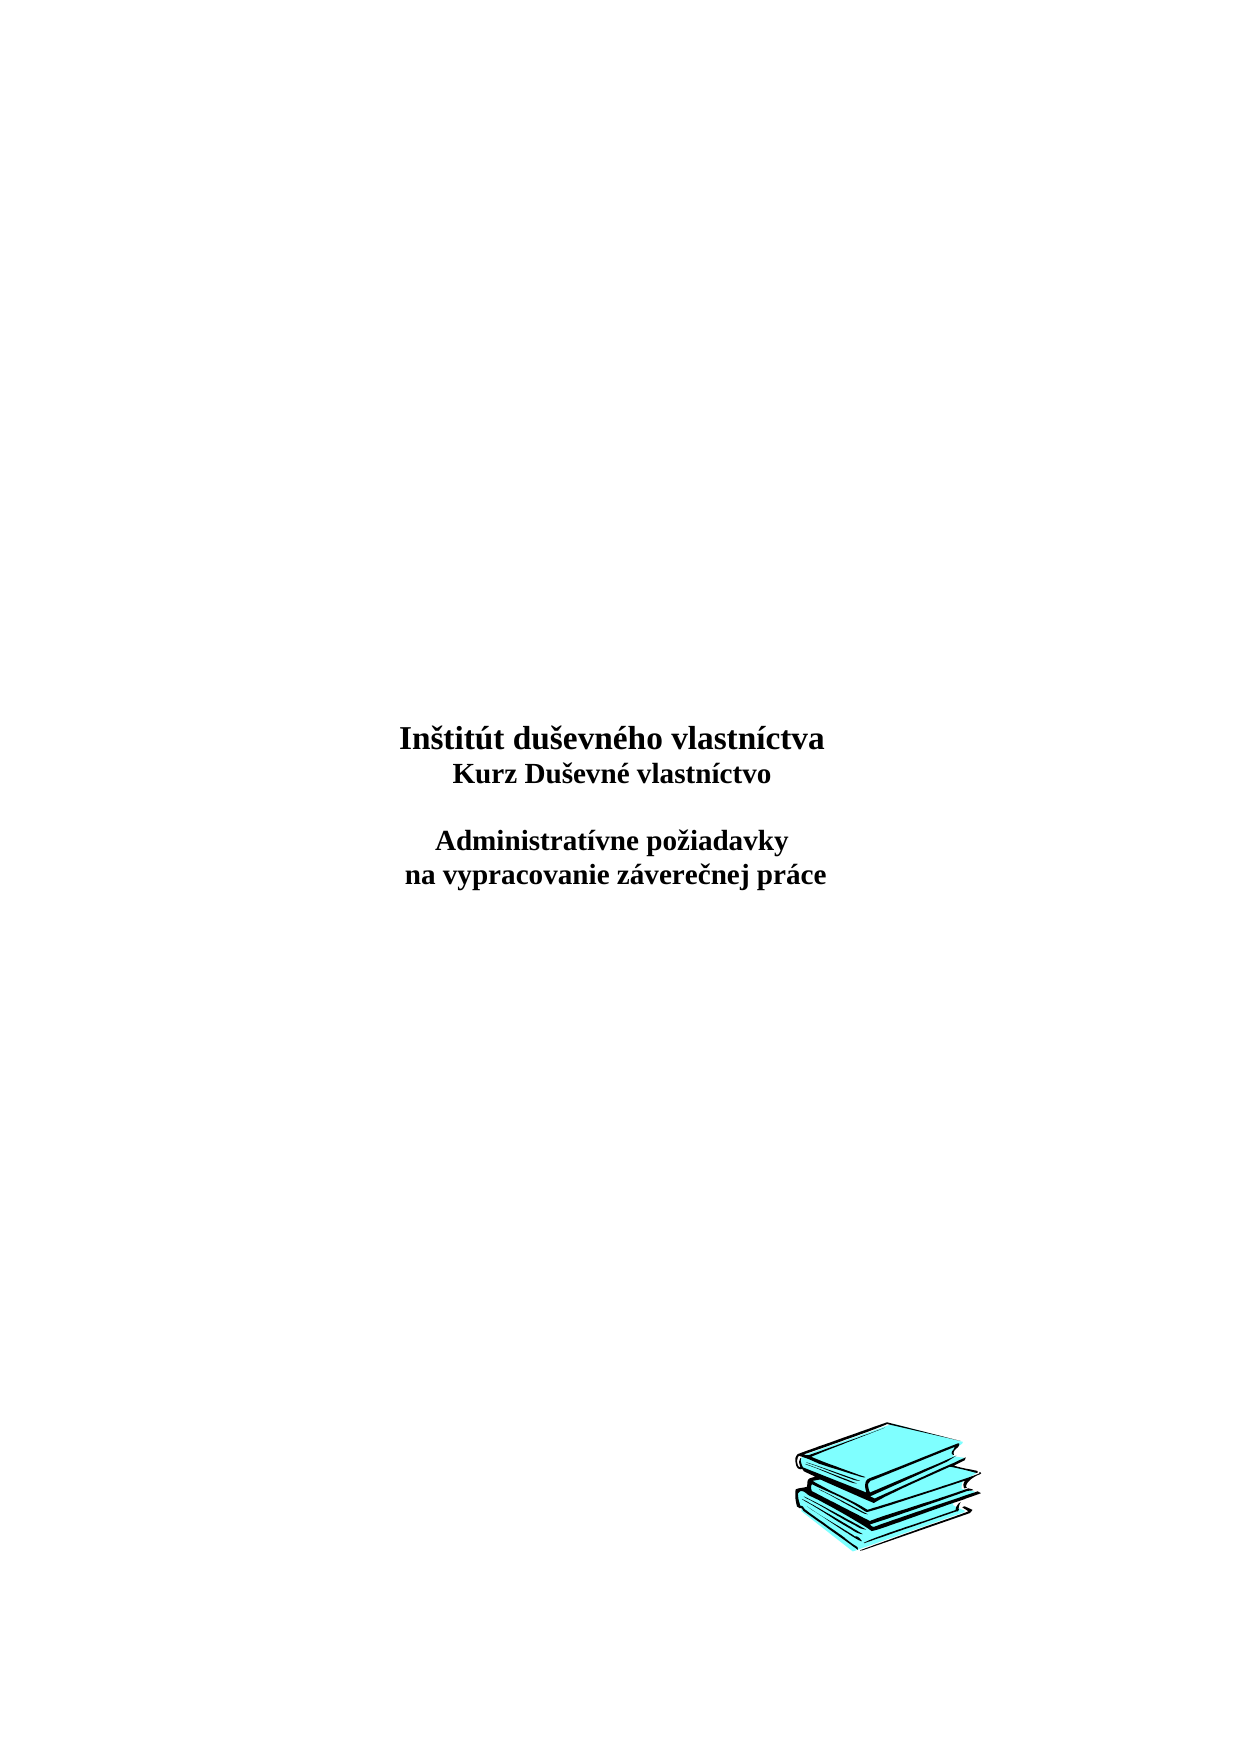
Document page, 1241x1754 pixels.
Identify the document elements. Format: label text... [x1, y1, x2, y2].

text na vypracovanie záverečnej práce [131, 857, 1092, 890]
text Administratívne požiadavky [131, 823, 1092, 857]
text Kurz Duševné vlastníctvo [131, 756, 1092, 790]
text Inštitút duševného vlastníctva [131, 718, 1092, 756]
